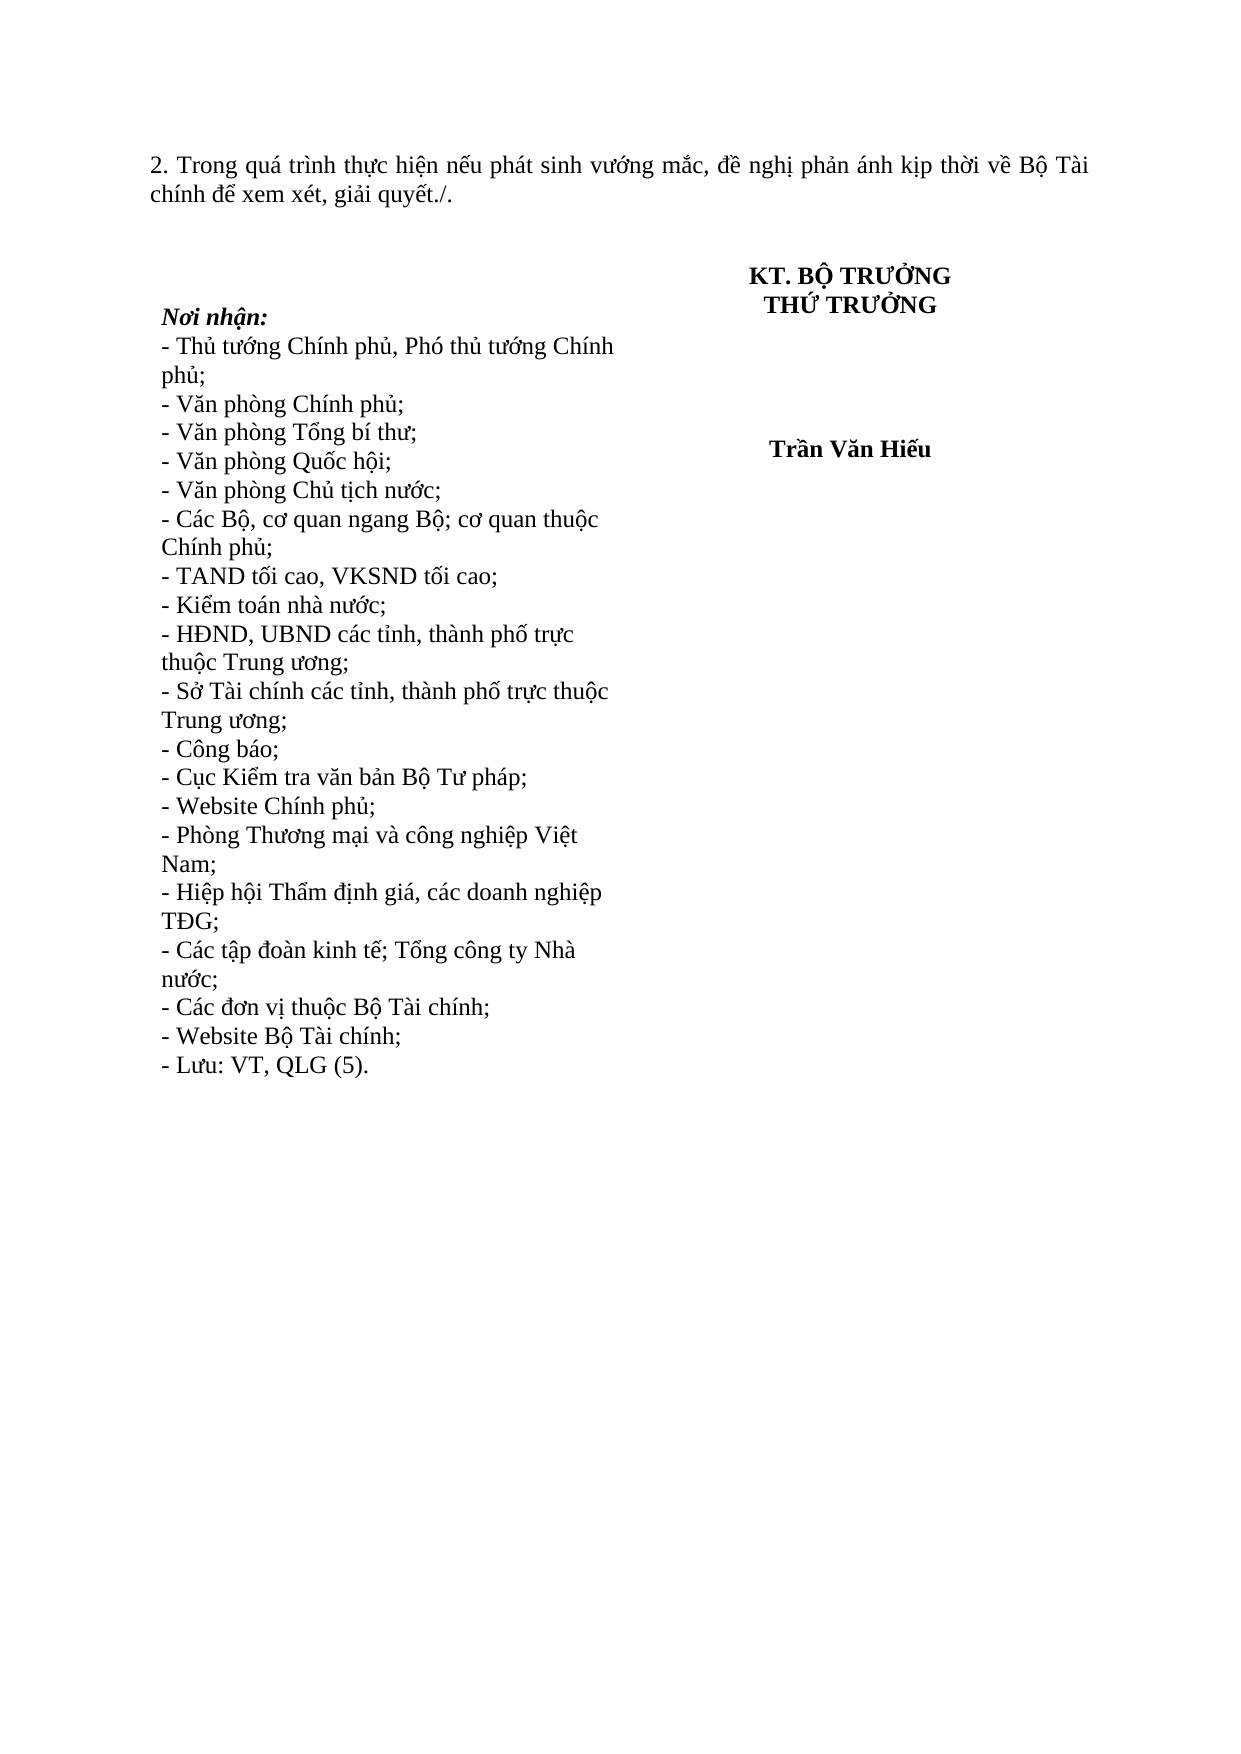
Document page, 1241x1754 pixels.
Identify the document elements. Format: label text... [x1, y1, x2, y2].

text 2. Trong quá trình thực hiện nếu phát sinh vướng mắc, đề nghị phản ánh kịp thời về Bộ Tài chính để xem xét, giải quyết./. [150, 150, 1090, 207]
table_header Nơi nhận: - Thủ tướng Chính phủ, Phó thủ tướng Chính phủ; - Văn phòng Chính phủ; - Văn phòng Tổng bí thư; - Văn phòng Quốc hội; - Văn phòng Chủ tịch nước; - Các Bộ, cơ quan ngang Bộ; cơ quan thuộc Chính phủ; - TAND tối cao, VKSND tối cao; - Kiểm toán nhà nước; - HĐND, UBND các tỉnh, thành phố trực thuộc Trung ương; - Sở Tài chính các tỉnh, thành phố trực thuộc Trung ương; - Công báo; - Cục Kiểm tra văn bản Bộ Tư pháp; - Website Chính phủ; - Phòng Thương mại và công nghiệp Việt Nam; - Hiệp hội Thẩm định giá, các doanh nghiệp TĐG; - Các tập đoàn kinh tế; Tổng công ty Nhà nước; - Các đơn vị thuộc Bộ Tài chính; - Website Bộ Tài chính; - Lưu: VT, QLG (5). [150, 261, 628, 1091]
table_header KT. BỘ TRƯỞNG THỨ TRƯỞNG Trần Văn Hiếu [628, 261, 1072, 1091]
